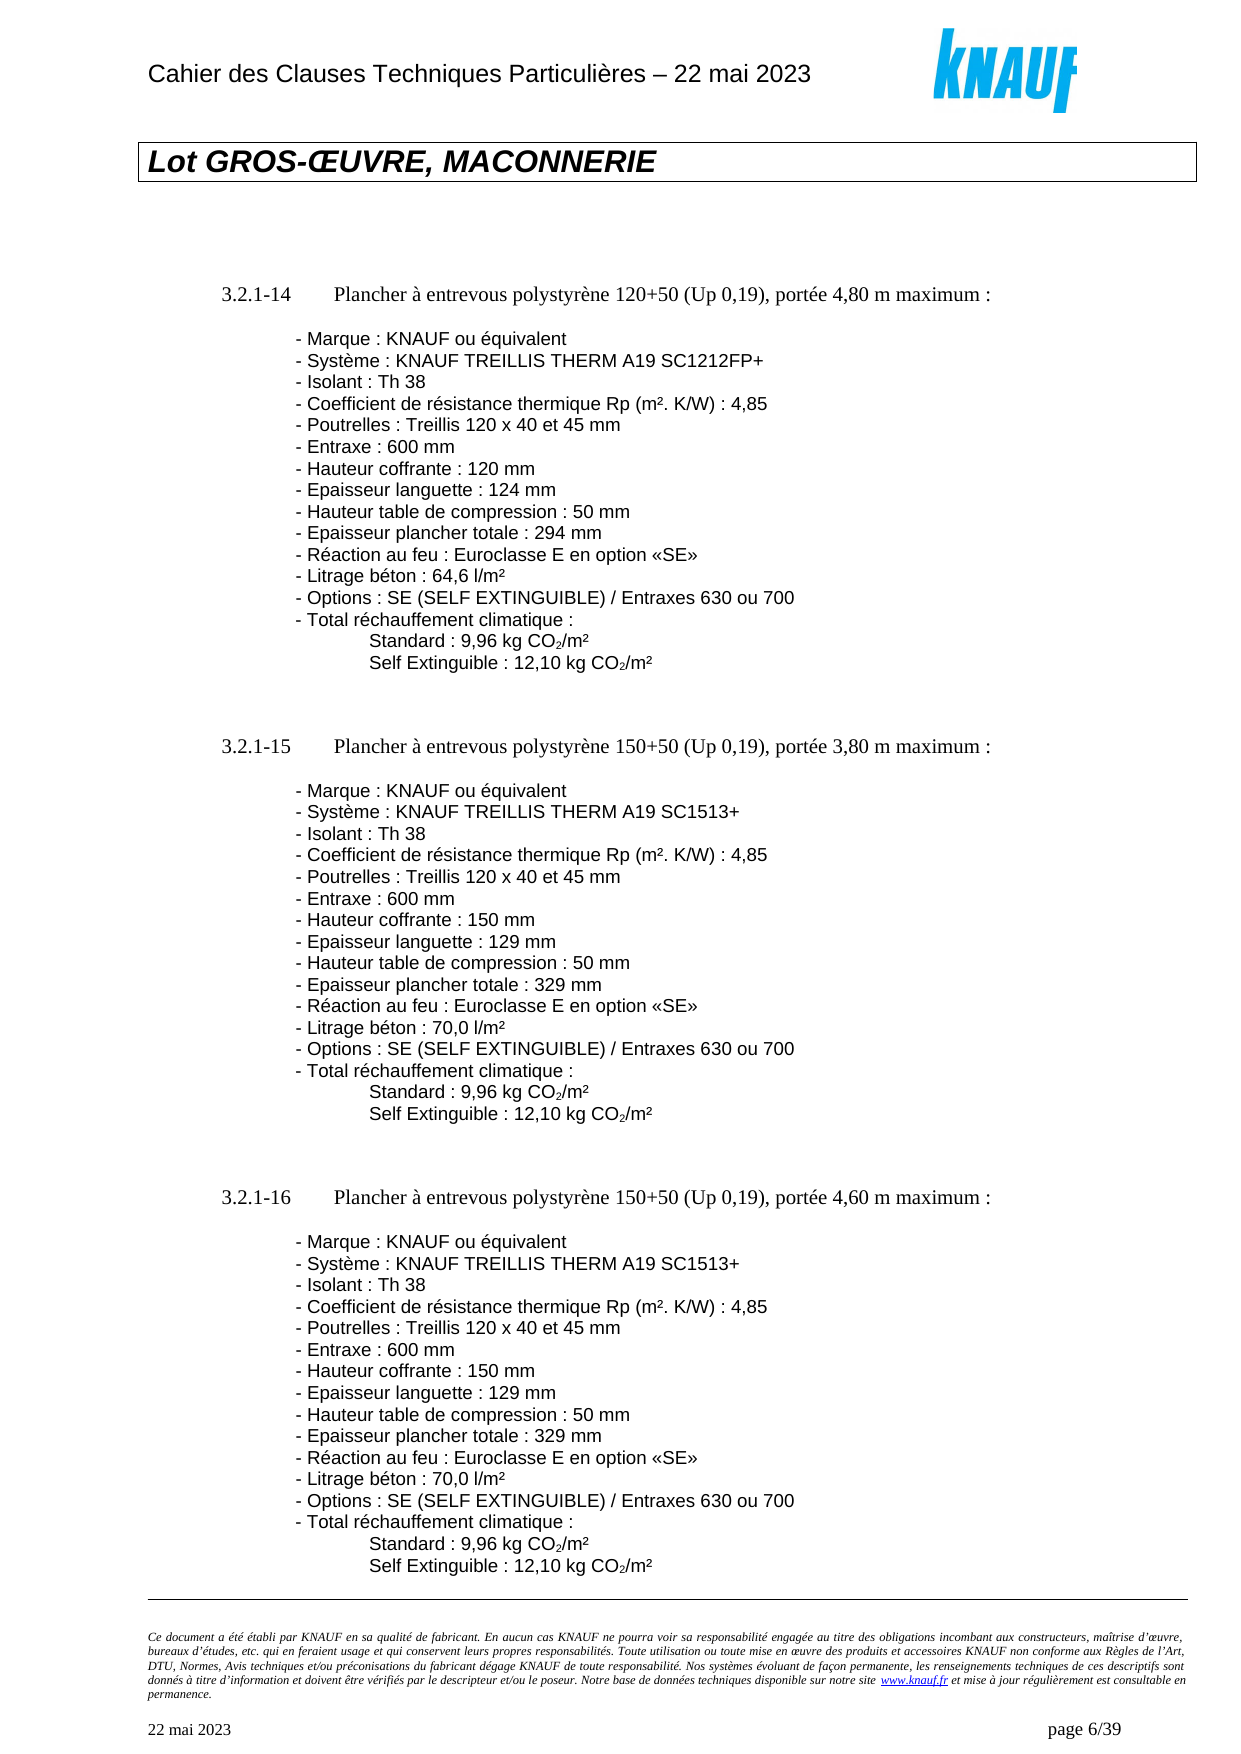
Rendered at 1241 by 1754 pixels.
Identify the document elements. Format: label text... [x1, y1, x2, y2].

text - Epaisseur plancher totale : 329 mm [295, 973, 1188, 995]
text - Litrage béton : 70,0 l/m² [295, 1017, 1188, 1038]
text 3.2.1-14 Plancher à entrevous polystyrène 120+50 (Up 0,19), portée 4,80 m maximum : [221, 282, 1188, 306]
text - Epaisseur languette : 129 mm [295, 1382, 1188, 1403]
text - Poutrelles : Treillis 120 x 40 et 45 mm [295, 414, 1188, 436]
text - Hauteur coffrante : 150 mm [295, 909, 1188, 930]
text - Coefficient de résistance thermique Rp (m². K/W) : 4,85 [295, 393, 1188, 414]
text 3.2.1-15 Plancher à entrevous polystyrène 150+50 (Up 0,19), portée 3,80 m maximum : [221, 734, 1188, 758]
picture [1066, 75, 1077, 113]
text - Coefficient de résistance thermique Rp (m². K/W) : 4,85 [295, 1296, 1188, 1317]
text - Hauteur coffrante : 150 mm [295, 1360, 1188, 1382]
text - Epaisseur plancher totale : 294 mm [295, 522, 1188, 544]
text Standard : 9,96 kg CO2/m² [369, 1533, 1188, 1554]
text - Réaction au feu : Euroclasse E en option «SE» [295, 995, 1188, 1017]
text - Isolant : Th 38 [295, 1274, 1188, 1296]
text - Hauteur table de compression : 50 mm [295, 1403, 1188, 1425]
picture [1073, 55, 1077, 65]
text - Hauteur coffrante : 120 mm [295, 457, 1188, 479]
text - Options : SE (SELF EXTINGUIBLE) / Entraxes 630 ou 700 [295, 1490, 1188, 1511]
text - Marque : KNAUF ou équivalent [295, 1231, 1188, 1252]
text - Marque : KNAUF ou équivalent [295, 779, 1188, 801]
text - Réaction au feu : Euroclasse E en option «SE» [295, 544, 1188, 565]
picture [932, 28, 1077, 113]
text - Entraxe : 600 mm [295, 887, 1188, 909]
text - Litrage béton : 64,6 l/m² [295, 565, 1188, 587]
text - Poutrelles : Treillis 120 x 40 et 45 mm [295, 866, 1188, 887]
text Self Extinguible : 12,10 kg CO2/m² [369, 1103, 1188, 1124]
text - Hauteur table de compression : 50 mm [295, 952, 1188, 973]
text - Litrage béton : 70,0 l/m² [295, 1468, 1188, 1490]
text - Système : KNAUF TREILLIS THERM A19 SC1513+ [295, 1252, 1188, 1274]
text - Options : SE (SELF EXTINGUIBLE) / Entraxes 630 ou 700 [295, 587, 1188, 608]
text Standard : 9,96 kg CO2/m² [369, 630, 1188, 651]
text - Isolant : Th 38 [295, 371, 1188, 393]
text - Total réchauffement climatique : [295, 1060, 1188, 1081]
text - Total réchauffement climatique : [295, 1511, 1188, 1533]
text 3.2.1-16 Plancher à entrevous polystyrène 150+50 (Up 0,19), portée 4,60 m maximum : [221, 1185, 1188, 1209]
text - Options : SE (SELF EXTINGUIBLE) / Entraxes 630 ou 700 [295, 1038, 1188, 1060]
text Standard : 9,96 kg CO2/m² [369, 1081, 1188, 1103]
text - Réaction au feu : Euroclasse E en option «SE» [295, 1447, 1188, 1468]
text - Système : KNAUF TREILLIS THERM A19 SC1513+ [295, 801, 1188, 823]
text - Epaisseur languette : 124 mm [295, 479, 1188, 501]
text - Epaisseur languette : 129 mm [295, 930, 1188, 952]
text - Entraxe : 600 mm [295, 436, 1188, 457]
text - Hauteur table de compression : 50 mm [295, 501, 1188, 522]
text - Isolant : Th 38 [295, 823, 1188, 844]
text - Poutrelles : Treillis 120 x 40 et 45 mm [295, 1317, 1188, 1339]
text - Marque : KNAUF ou équivalent [295, 328, 1188, 349]
text - Entraxe : 600 mm [295, 1339, 1188, 1360]
text - Total réchauffement climatique : [295, 608, 1188, 630]
text - Système : KNAUF TREILLIS THERM A19 SC1212FP+ [295, 349, 1188, 371]
text Self Extinguible : 12,10 kg CO2/m² [369, 651, 1188, 673]
text Self Extinguible : 12,10 kg CO2/m² [369, 1554, 1188, 1576]
text - Epaisseur plancher totale : 329 mm [295, 1425, 1188, 1447]
text - Coefficient de résistance thermique Rp (m². K/W) : 4,85 [295, 844, 1188, 866]
